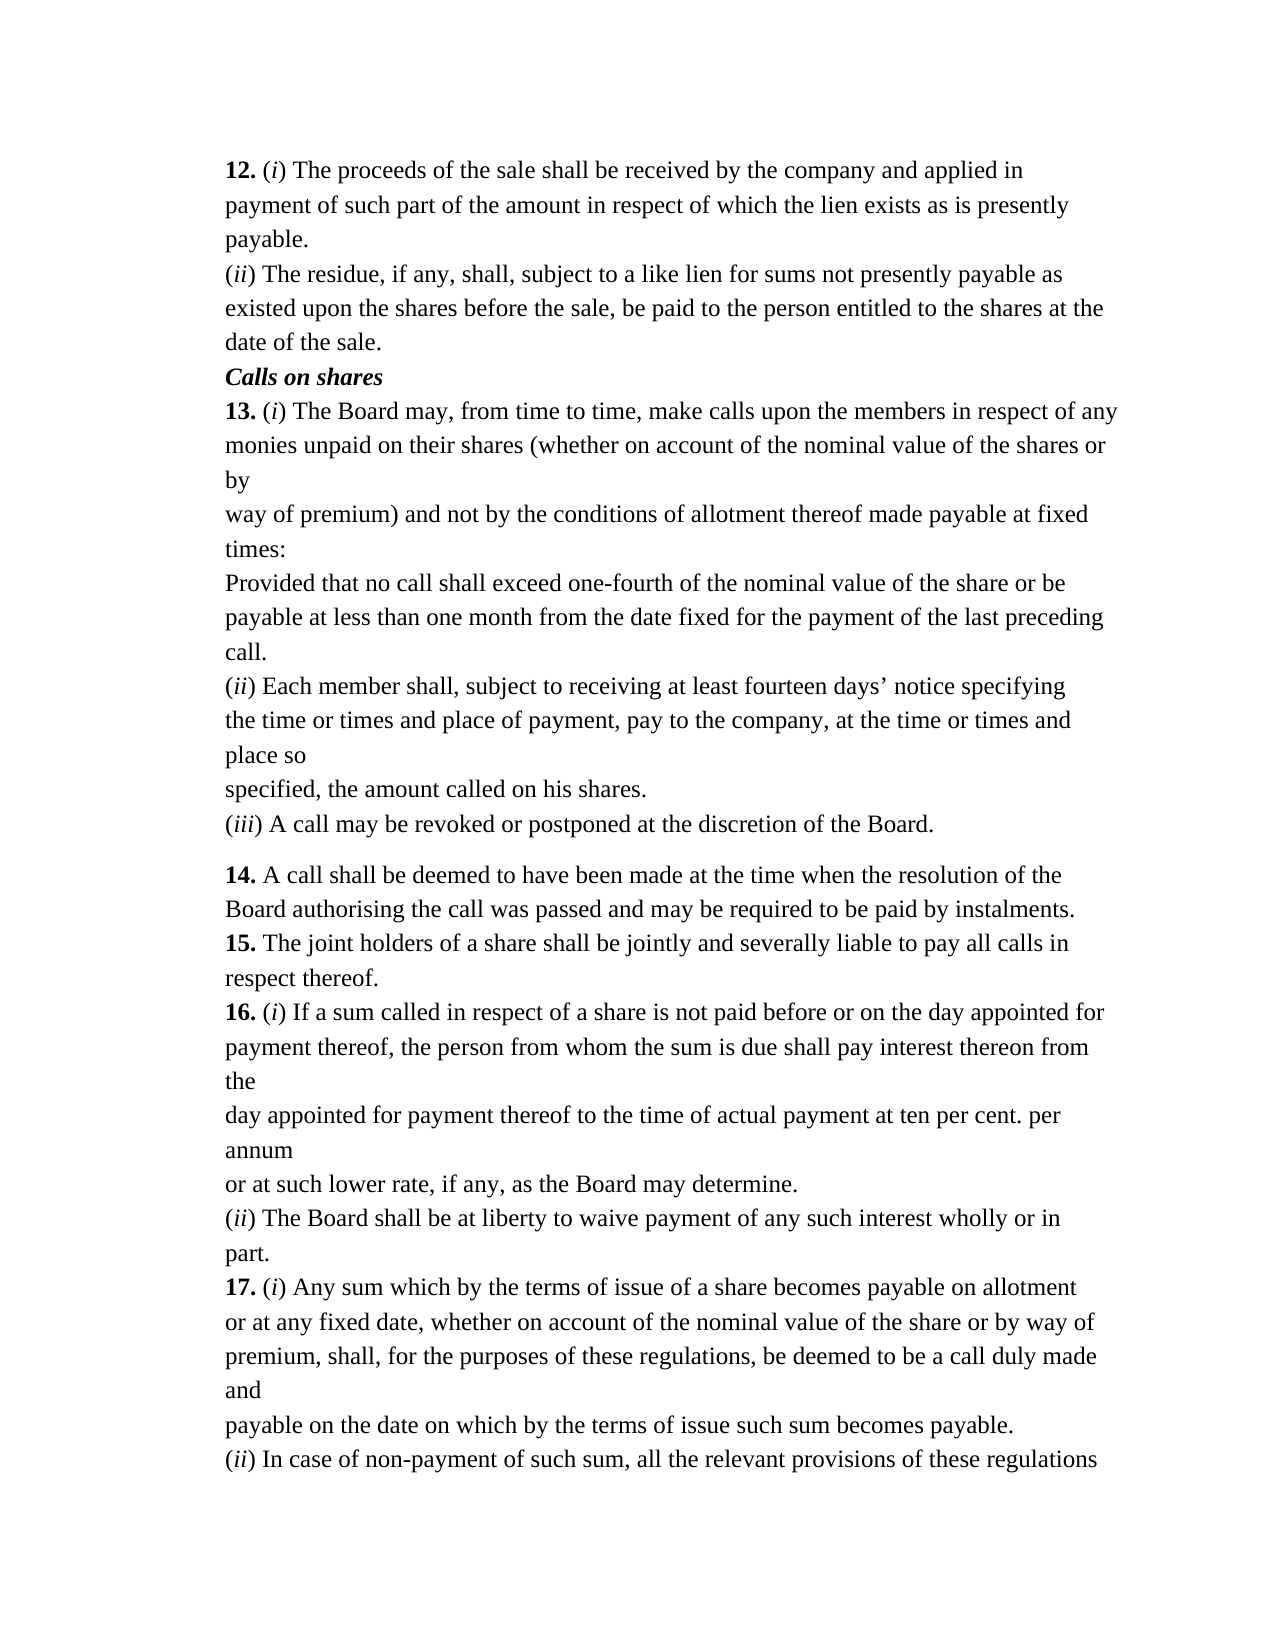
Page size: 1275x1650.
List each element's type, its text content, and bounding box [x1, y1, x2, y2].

text respect thereof. [225, 957, 1125, 992]
text 14. A call shall be deemed to have been made at the time when the resolution of the [225, 854, 1125, 888]
text (ii) In case of non-payment of such sum, all the relevant provisions of these regulations [225, 1438, 1125, 1473]
text 15. The joint holders of a share shall be jointly and severally liable to pay all calls in [225, 923, 1125, 957]
text (iii) A call may be revoked or postponed at the discretion of the Board. [225, 803, 1125, 837]
text 13. (i) The Board may, from time to time, make calls upon the members in respect of any [225, 391, 1125, 425]
text payment of such part of the amount in respect of which the lien exists as is presently payable. [225, 184, 1125, 253]
text payable on the date on which by the terms of issue such sum becomes payable. [225, 1404, 1125, 1438]
text way of premium) and not by the conditions of allotment thereof made payable at fixed times: [225, 494, 1125, 562]
text Provided that no call shall exceed one-fourth of the nominal value of the share or be [225, 562, 1125, 597]
text 16. (i) If a sum called in respect of a share is not paid before or on the day appointed for [225, 992, 1125, 1026]
text or at such lower rate, if any, as the Board may determine. [225, 1163, 1125, 1198]
text Calls on shares [225, 356, 1125, 391]
text day appointed for payment thereof to the time of actual payment at ten per cent. per annum [225, 1095, 1125, 1163]
text payment thereof, the person from whom the sum is due shall pay interest thereon from the [225, 1026, 1125, 1095]
text date of the sale. [225, 322, 1125, 356]
text monies unpaid on their shares (whether on account of the nominal value of the shares or by [225, 425, 1125, 494]
text specified, the amount called on his shares. [225, 769, 1125, 803]
text existed upon the shares before the sale, be paid to the person entitled to the shares at the [225, 287, 1125, 322]
text or at any fixed date, whether on account of the nominal value of the share or by way of [225, 1301, 1125, 1335]
text Board authorising the call was passed and may be required to be paid by instalments. [225, 888, 1125, 923]
text (ii) The Board shall be at liberty to waive payment of any such interest wholly or in [225, 1198, 1125, 1232]
text part. [225, 1232, 1125, 1267]
text payable at less than one month from the date fixed for the payment of the last preceding call. [225, 597, 1125, 666]
text 12. (i) The proceeds of the sale shall be received by the company and applied in [225, 150, 1125, 184]
text (ii) Each member shall, subject to receiving at least fourteen days’ notice specifying [225, 666, 1125, 700]
text 17. (i) Any sum which by the terms of issue of a share becomes payable on allotment [225, 1267, 1125, 1301]
text premium, shall, for the purposes of these regulations, be deemed to be a call duly made and [225, 1335, 1125, 1404]
text (ii) The residue, if any, shall, subject to a like lien for sums not presently payable as [225, 253, 1125, 287]
text the time or times and place of payment, pay to the company, at the time or times and place so [225, 700, 1125, 769]
